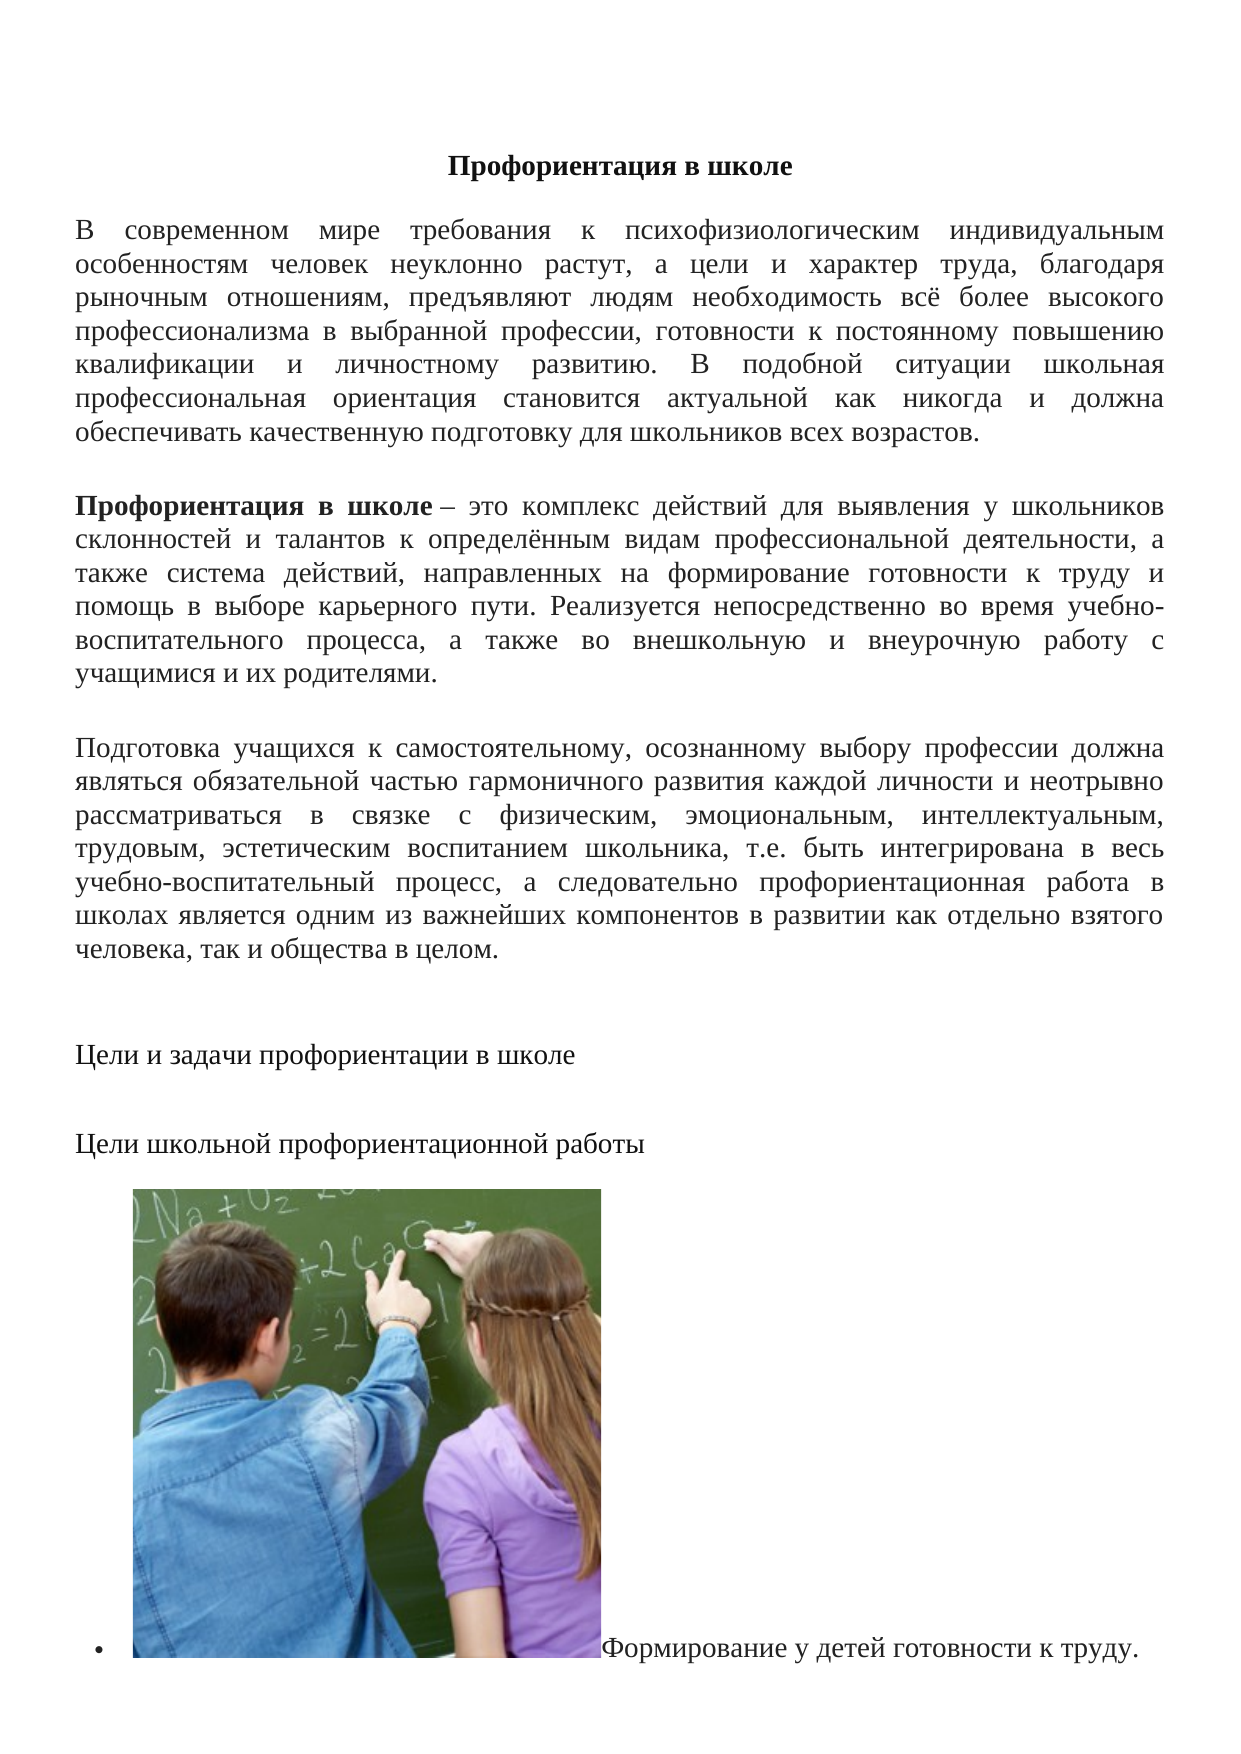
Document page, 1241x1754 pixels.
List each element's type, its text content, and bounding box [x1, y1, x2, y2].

text Цели школьной профориентационной работы [75, 1113, 1165, 1160]
text Подготовка учащихся к самостоятельному, осознанному выбору профессии должна являться обязательной частью гармоничного развития каждой личности и неотрывно рассматриваться в связке с физическим, эмоциональным, интеллектуальным, трудовым, эстетическим воспитанием школьника, т.е. быть интегрирована в весь учебно-воспитательный процесс, а следовательно профориентационная работа в школах является одним из важнейших компонентов в развитии как отдельно взятого человека, так и общества в целом. [75, 730, 1165, 964]
text Профориентация в школе – это комплекс действий для выявления у школьников склонностей и талантов к определённым видам профессиональной деятельности, а также система действий, направленных на формирование готовности к труду и помощь в выборе карьерного пути. Реализуется непосредственно во время учебно-воспитательного процесса, а также во внешкольную и внеурочную работу с учащимися и их родителями. [75, 488, 1165, 689]
text Цели и задачи профориентации в школе [75, 1011, 1165, 1071]
text В современном мире требования к психофизиологическим индивидуальным особенностям человек неуклонно растут, а цели и характер труда, благодаря рыночным отношениям, предъявляют людям необходимость всё более высокого профессионализма в выбранной профессии, готовности к постоянному повышению квалификации и личностному развитию. В подобной ситуации школьная профессиональная ориентация становится актуальной как никогда и должна обеспечивать качественную подготовку для школьников всех возрастов. [75, 212, 1165, 447]
text Профориентация в школе [75, 122, 1165, 181]
picture [132, 1189, 602, 1658]
